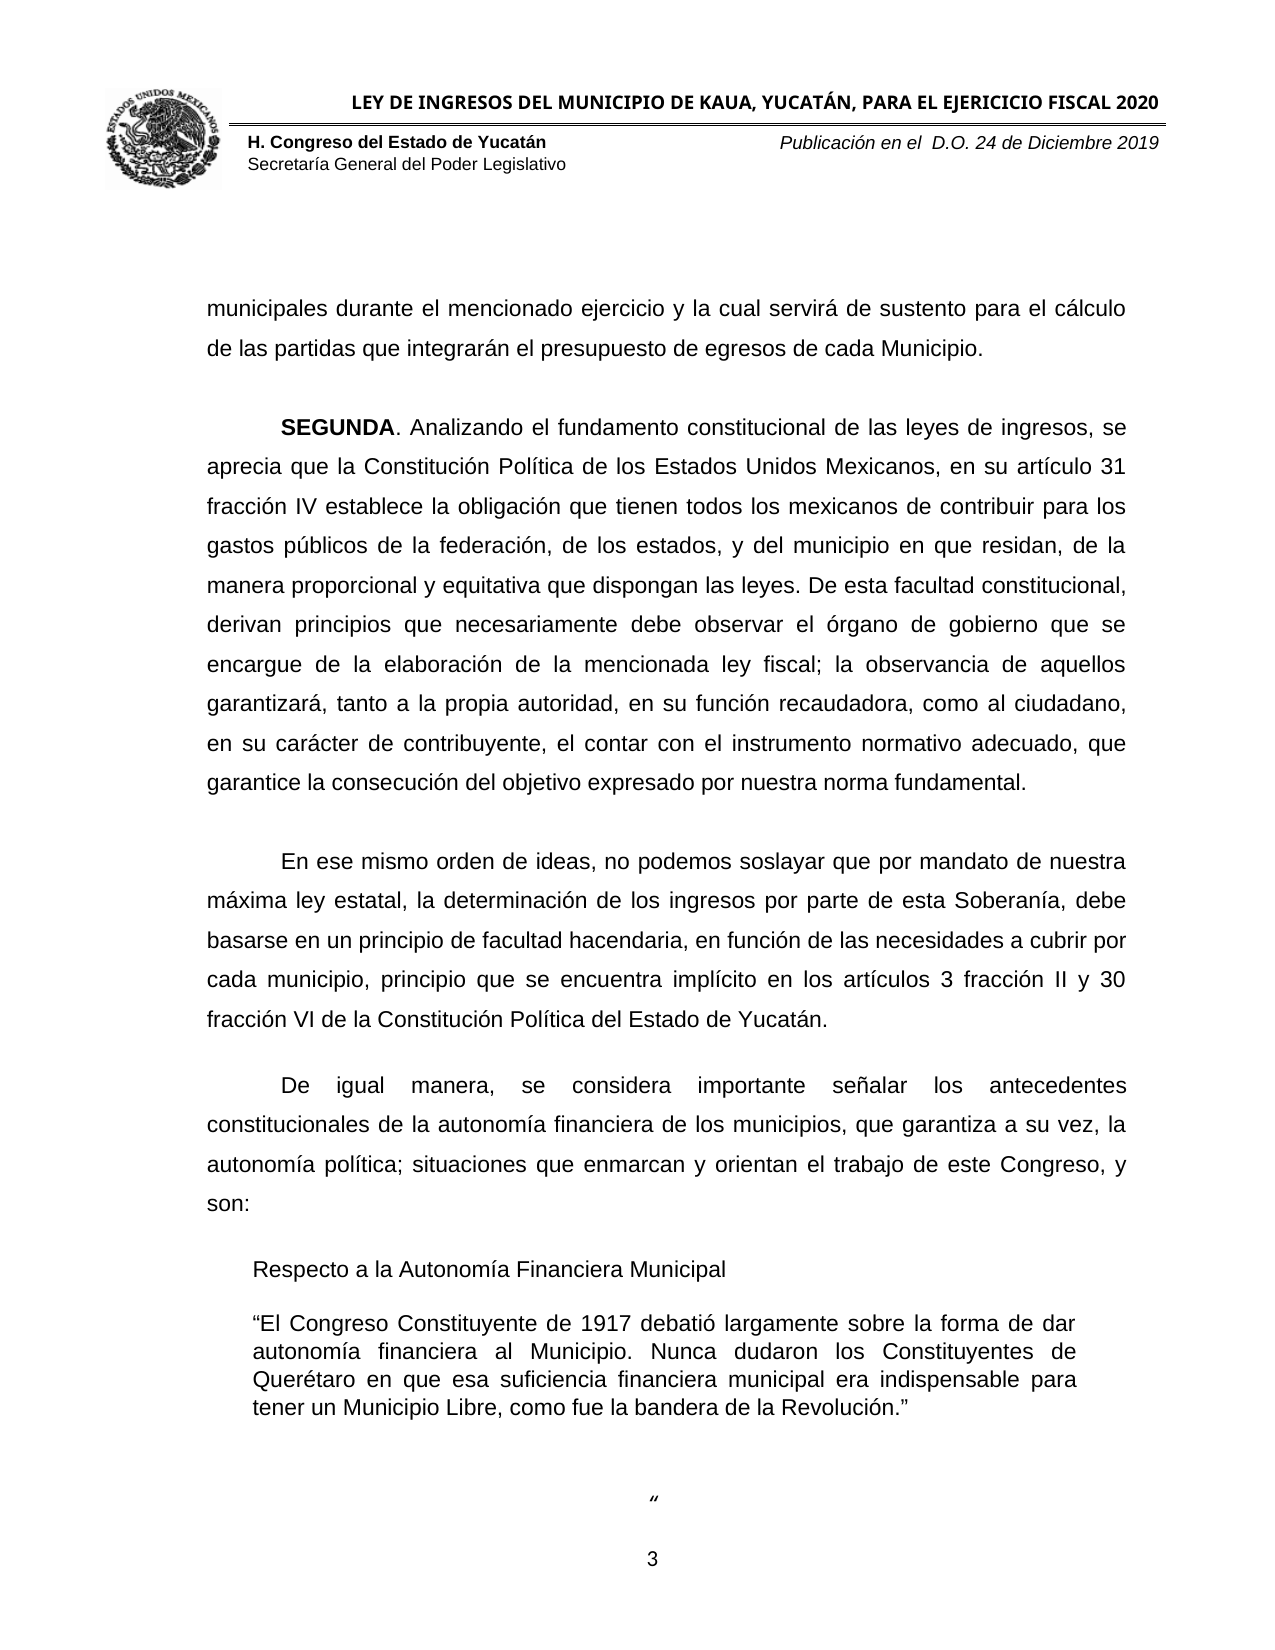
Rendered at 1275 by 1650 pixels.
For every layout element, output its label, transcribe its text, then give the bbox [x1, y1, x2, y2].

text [207, 295, 1127, 361]
text En ese mismo orden de ideas, no podemos soslayar que por mandato de nuestra máxima ley estatal, la determinación de los ingresos por parte de esta Soberanía, debe basarse en un principio de facultad hacendaria, en función de las necesidades a cubrir por cada municipio, principio que se encuentra implícito en los artículos 3 fracción II y 30 fracción VI de la Constitución Política del Estado de Yucatán. [207, 848, 1127, 1032]
text “El Congreso Constituyente de 1917 debatió largamente sobre la forma de dar autonomía financiera al Municipio. Nunca dudaron los Constituyentes de Querétaro en que esa suficiencia financiera municipal era indispensable para tener un Municipio Libre, como fue la bandera de [252, 1310, 1077, 1420]
text Respecto a Municipal [177, 1256, 1127, 1282]
text De igual manera, se considera importante señalar los antecedentes constitucionales de la autonomía financiera de los municipios, que garantiza a su vez, la autonomía política; situaciones que enmarcan y orientan el trabajo de este Congreso, y son: [207, 1072, 1127, 1217]
text SEGUNDA. Analizando el fundamento constitucional de las leyes de ingresos, se aprecia que de los Estados Unidos Mexicanos, en su artículo 31 fracción IV establece la obligación que tienen todos los mexicanos de contribuir para los gastos públicos de la federación, de los estados, y del municipio en que residan, de la manera proporcional y equitativa que dispongan las leyes. De esta facultad constitucional, derivan principios que necesariamente debe observar el órgano de gobierno que se encargue de la elaboración de la mencionada ley fiscal; la observancia de aquellos garantizará, tanto a la propia autoridad, en su función recaudadora, como al ciudadano, en su carácter de contribuyente, el contar con el instrumento normativo adecuado, que garantice la consecución del objetivo expresado por nuestra norma fundamental. [207, 414, 1127, 795]
